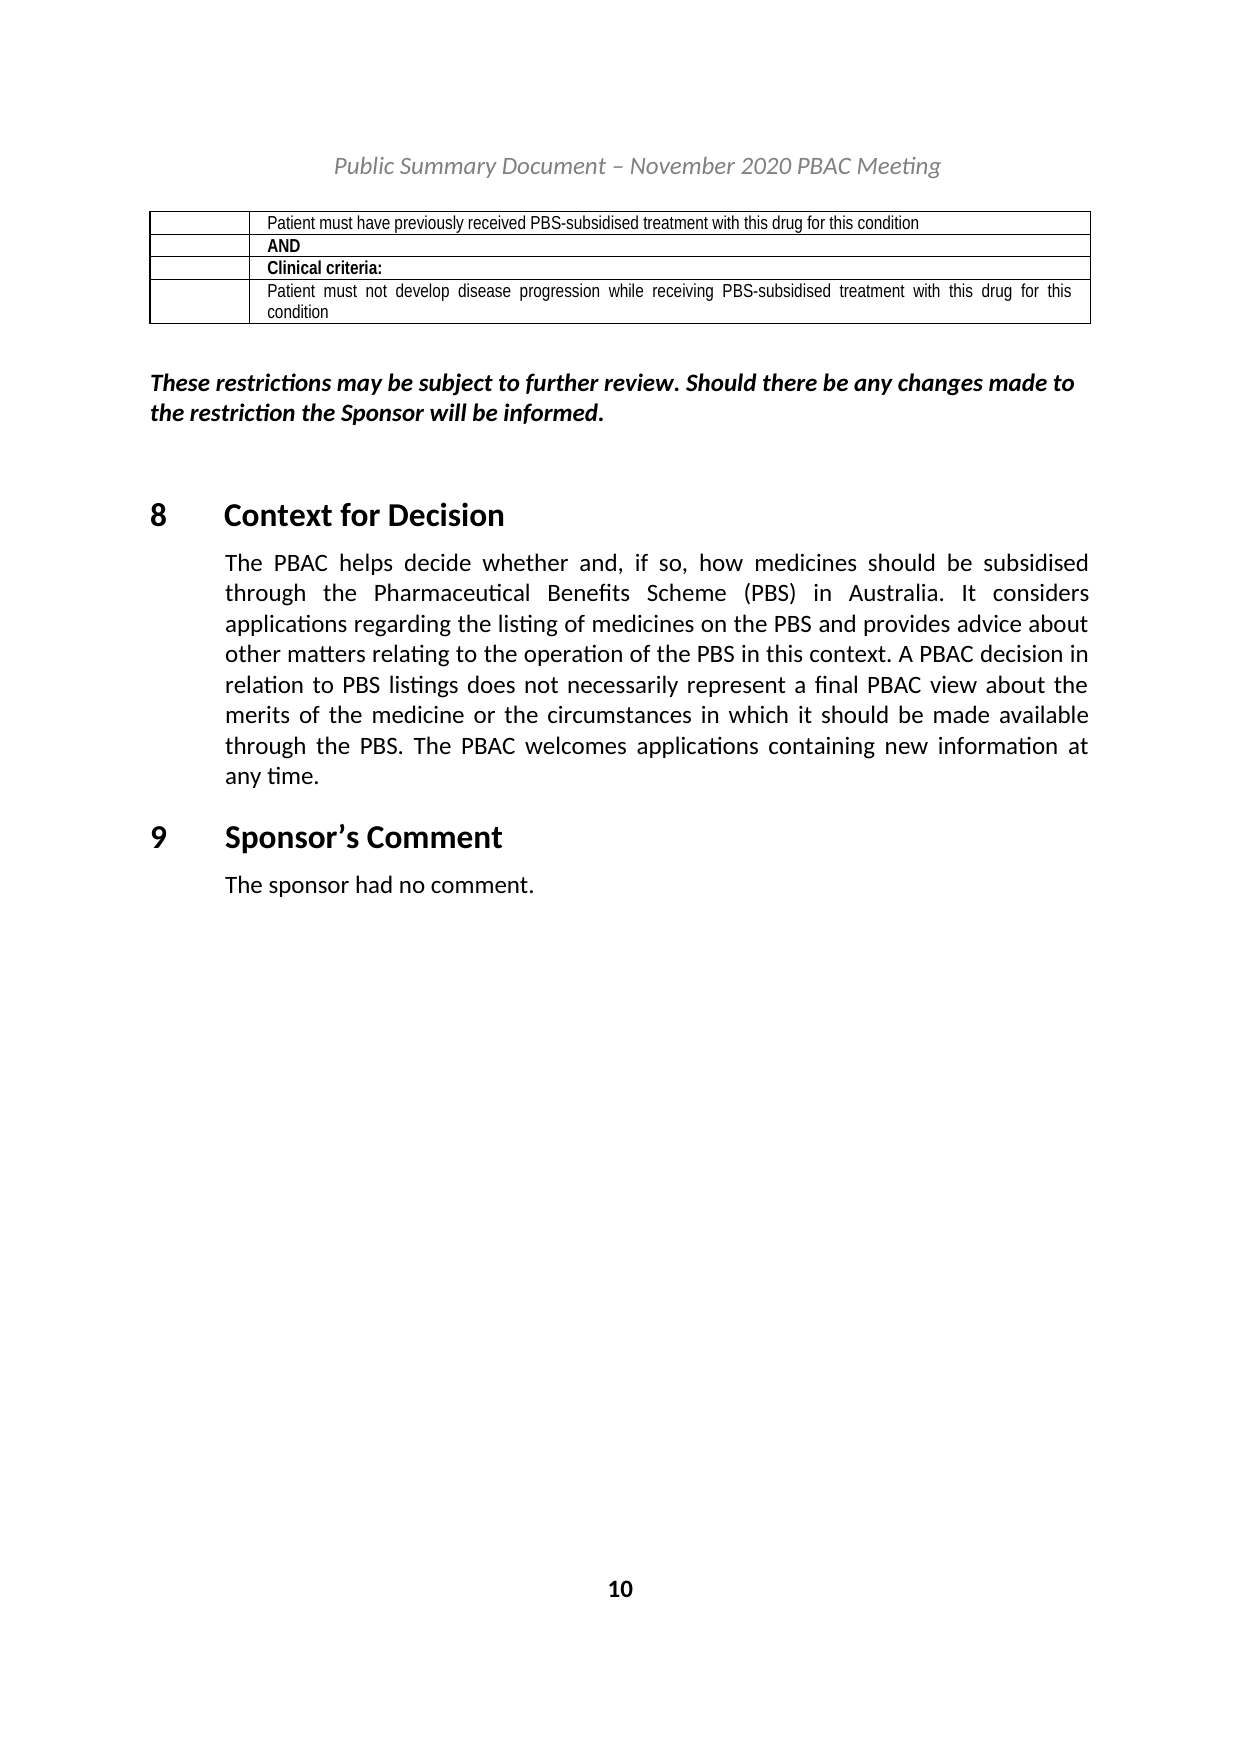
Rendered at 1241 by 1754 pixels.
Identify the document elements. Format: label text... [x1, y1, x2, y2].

table_cell Clinical criteria: [250, 257, 1090, 279]
table_cell [151, 212, 249, 234]
table_cell [151, 280, 249, 323]
list The PBAC helps decide whether and, if so, how medicines should be subsidised through the Pharmaceutical Benefits Scheme (PBS) in Australia. It considers applications regarding the listing of medicines on the PBS and provides advice about other matters relating to the operation of the PBS in this context. A PBAC decision in relation to PBS listings does not necessarily represent a final PBAC view about the merits of the medicine or the circumstances in which it should be made available through the PBS. The PBAC welcomes applications containing new information at any time. [225, 547, 1090, 791]
table_cell Patient must not develop disease progression while receiving PBS-subsidised treatment with this drug for this condition [250, 280, 1090, 323]
table_cell AND [250, 235, 1090, 256]
list These restrictions may be subject to further review. Should there be any changes made to the restriction the Sponsor will be informed. [150, 367, 1090, 428]
subtitle Context for Decision [150, 494, 1090, 534]
table_cell [151, 257, 249, 279]
table_cell [151, 235, 249, 256]
table_cell Patient must have previously received PBS-subsidised treatment with this drug for this condition [250, 212, 1090, 234]
list The sponsor had no comment. [225, 869, 1090, 900]
subtitle Sponsor’s Comment [150, 816, 1090, 857]
